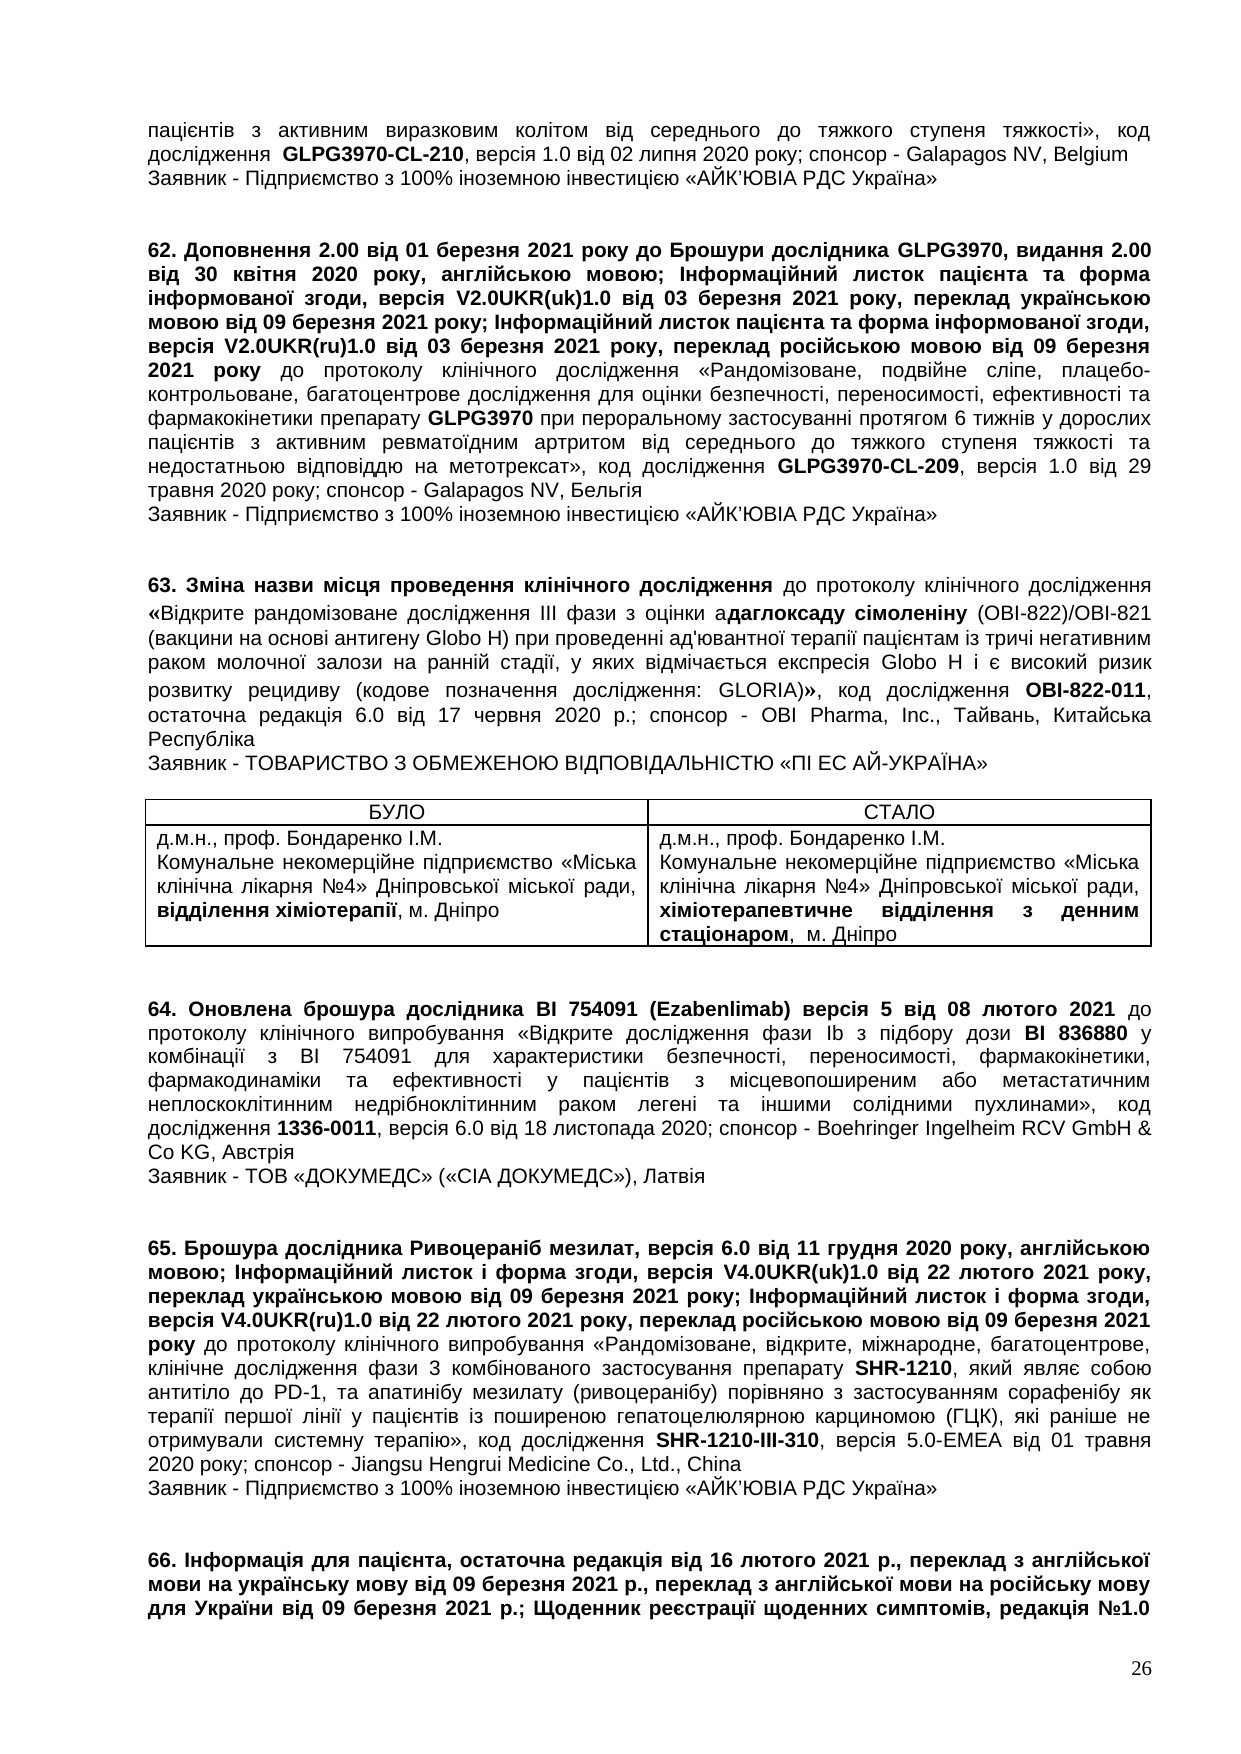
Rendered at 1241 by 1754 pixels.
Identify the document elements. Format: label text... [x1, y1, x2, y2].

table_header БУЛО [146, 800, 647, 824]
table_cell д.м.н., проф. Бондаренко І.М. Комунальне некомерційне підприємство «Міська клінічна лікарня №4» Дніпровської міської ради, хіміотерапевтичне відділення з денним стаціонаром, м. Дніпро [649, 826, 1150, 945]
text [148, 118, 1152, 166]
text Заявник - Підприємство з 100% іноземною інвестицією «АЙК’ЮВІА РДС Україна» [148, 501, 1152, 525]
text Заявник - Підприємство з 100% іноземною інвестицією «АЙК’ЮВІА РДС Україна» [148, 166, 1152, 190]
text 62. Доповнення 2.00 від 01 березня 2021 року до Брошури дослідника GLPG3970, видання 2.00 від 30 квітня 2020 року, англійською мовою; Інформаційний листок пацієнта та форма інформованої згоди, версія V2.0UKR(uk)1.0 від 03 березня 2021 року, переклад українською мовою від 09 березня 2021 року; Інформаційний листок пацієнта та форма інформованої згоди, версія V2.0UKR(ru)1.0 від 03 березня 2021 року, переклад російською мовою від 09 березня 2021 року до протоколу клінічного дослідження «Рандомізоване, подвійне сліпе, плацебо-контрольоване, багатоцентрове дослідження для оцінки безпечності, переносимості, ефективності та фармакокінетики препарату GLPG3970 при пероральному застосуванні протягом 6 тижнів у дорослих пацієнтів з активним ревматоїдним артритом від середнього до тяжкого ступеня тяжкості та недостатньою відповіддю на метотрексат», код дослідження GLPG3970-CL-209, версія 1.0 від 29 травня 2020 року; спонсор - Galapagos NV, Бельгія [148, 238, 1152, 501]
text 63. Зміна назви місця проведення клінічного дослідження до протоколу клінічного дослідження «Відкрите рандомізоване дослідження ІІІ фази з оцінки адаглоксаду сімоленіну (OBI-822)/OBI-821 (вакцини на основі антигену Globo H) при проведенні ад'ювантної терапії пацієнтам із тричі негативним раком молочної залози на ранній стадії, у яких відмічається експресія Globo H і є високий ризик розвитку рецидиву (кодове позначення дослідження: GLORIA)», код дослідження OBI-822-011, остаточна редакція 6.0 від 17 червня 2020 р.; спонсор - OBI Pharma, Inc., Тайвань, Китайська Республіка [148, 573, 1152, 751]
text 64. Оновлена брошура дослідника BI 754091 (Ezabenlimab) версія 5 від 08 лютого 2021 до протоколу клінічного випробування «Відкрите дослідження фази Ib з підбору дози BI 836880 у комбінації з BI 754091 для характеристики безпечності, переносимості, фармакокінетики, фармакодинаміки та ефективності у пацієнтів з місцевопоширеним або метастатичним неплоскоклітинним недрібноклітинним раком легені та іншими солідними пухлинами», код дослідження 1336-0011, версія 6.0 від 18 листопада 2020; спонсор - Boehringer Ingelheim RCV GmbH & Co KG, Австрія [148, 996, 1152, 1164]
text Заявник - ТОВАРИСТВО З ОБМЕЖЕНОЮ ВІДПОВІДАЛЬНІСТЮ «ПІ ЕС АЙ-УКРАЇНА» [148, 751, 1152, 774]
table_cell д.м.н., проф. Бондаренко І.М. Комунальне некомерційне підприємство «Міська клінічна лікарня №4» Дніпровської міської ради, відділення хіміотерапії, м. Дніпро [146, 826, 647, 945]
text 65. Брошура дослідника Ривоцераніб мезилат, версія 6.0 від 11 грудня 2020 року, англійською мовою; Інформаційний листок і форма згоди, версія V4.0UKR(uk)1.0 від 22 лютого 2021 року, переклад українською мовою від 09 березня 2021 року; Інформаційний листок і форма згоди, версія V4.0UKR(ru)1.0 від 22 лютого 2021 року, переклад російською мовою від 09 березня 2021 року до протоколу клінічного випробування «Рандомізоване, відкрите, міжнародне, багатоцентрове, клінічне дослідження фази 3 комбінованого застосування препарату SHR-1210, який являє собою антитіло до PD-1, та апатинібу мезилату (ривоцеранібу) порівняно з застосуванням сорафенібу як терапії першої лінії у пацієнтів із поширеною гепатоцелюлярною карциномою (ГЦК), які раніше не отримували системну терапію», код дослідження SHR-1210-III-310, версія 5.0-EМЕА від 01 травня 2020 року; спонсор - Jiangsu Hengrui Medicine Co., Ltd., China [148, 1236, 1152, 1476]
table_header СТАЛО [649, 800, 1150, 824]
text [148, 1547, 1152, 1619]
text Заявник - ТОВ «ДОКУМЕДС» («СІА ДОКУМЕДС»), Латвія [148, 1164, 1152, 1188]
text Заявник - Підприємство з 100% іноземною інвестицією «АЙК’ЮВІА РДС Україна» [148, 1476, 1152, 1499]
